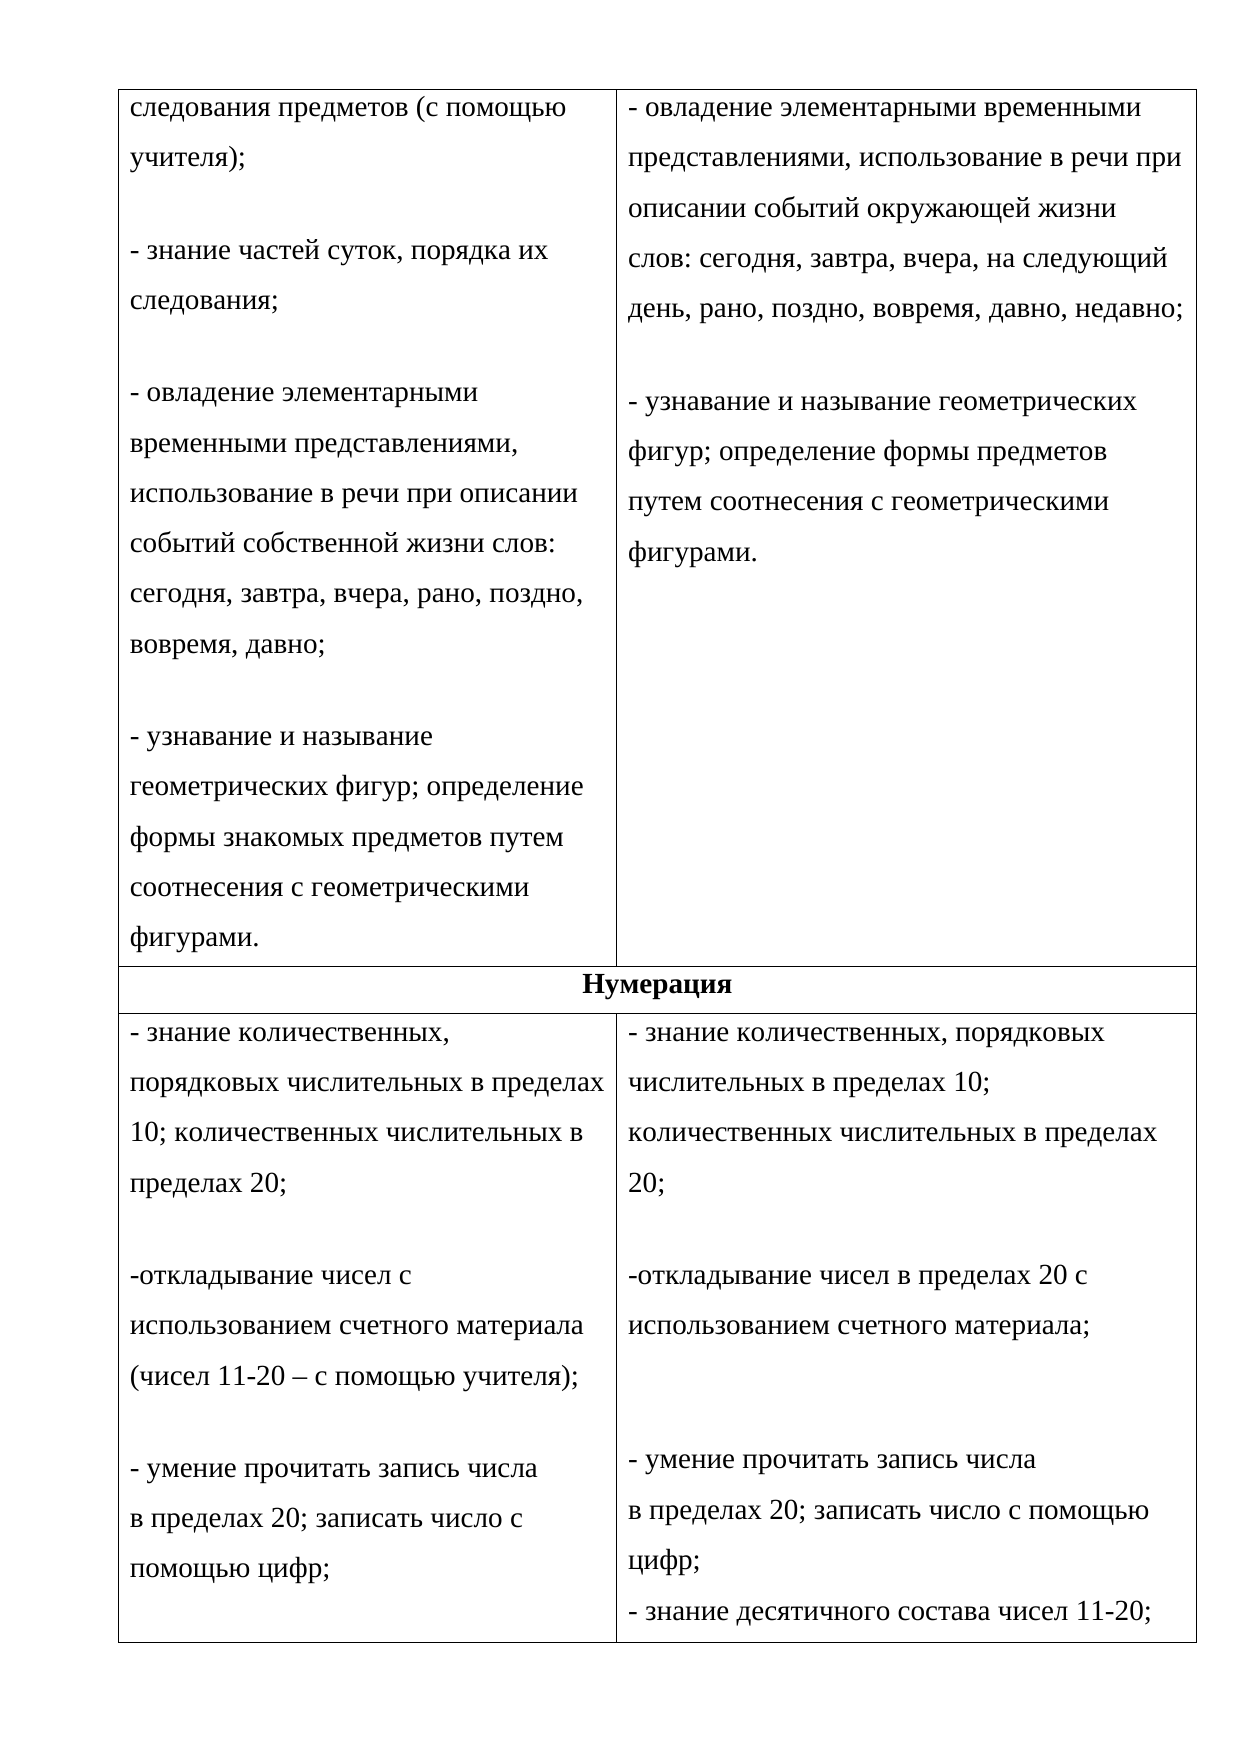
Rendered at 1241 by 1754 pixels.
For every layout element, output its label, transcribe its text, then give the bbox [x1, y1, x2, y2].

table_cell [617, 1014, 1196, 1642]
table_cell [617, 90, 1196, 966]
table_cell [119, 1014, 616, 1642]
table_cell Нумерация [119, 967, 1196, 1013]
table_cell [119, 90, 616, 966]
